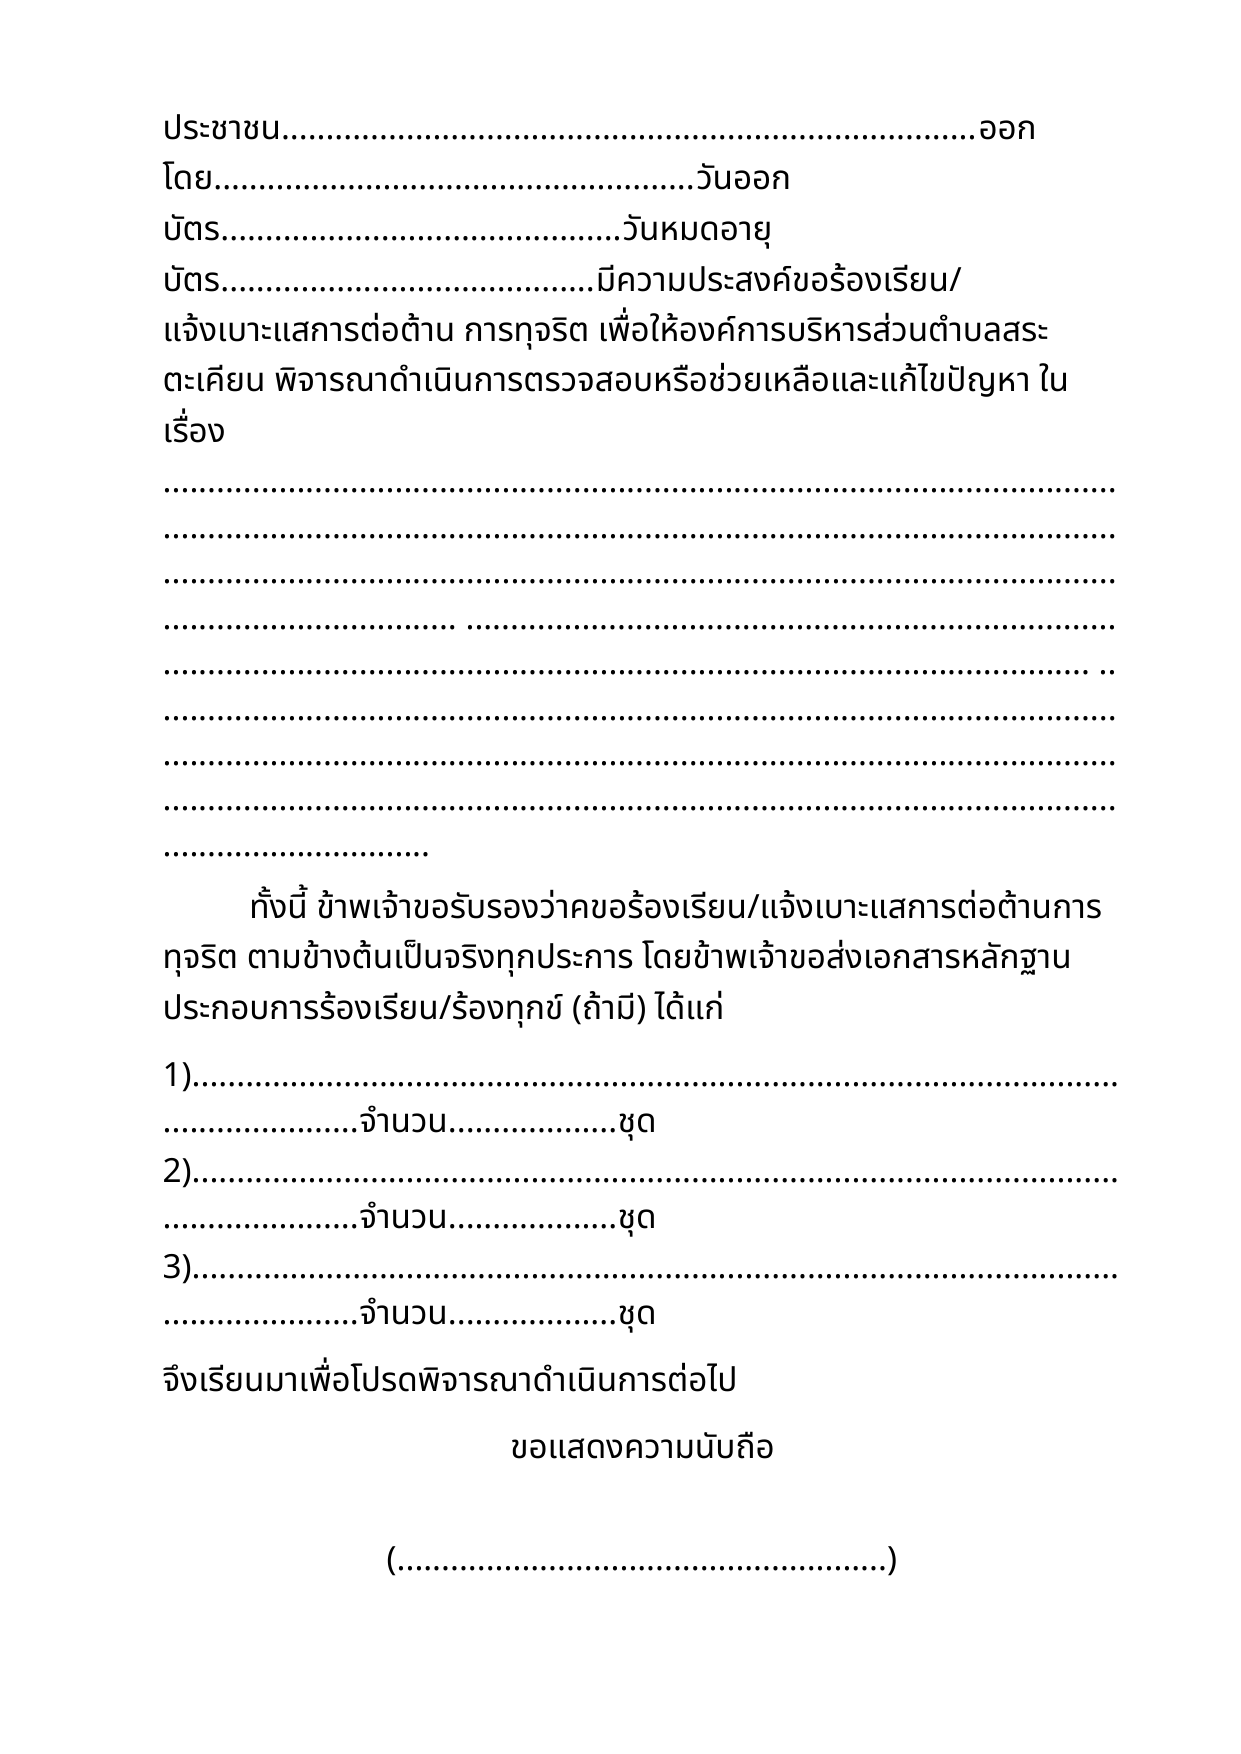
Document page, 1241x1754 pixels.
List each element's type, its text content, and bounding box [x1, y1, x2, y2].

text จึงเรียนมาเพื่อโปรดพิจารณาดำเนินการต่อไป [162, 1356, 1122, 1406]
text 1)..............................................................................................................................จำนวน...................ชุด 2)..............................................................................................................................จำนวน...................ชุด 3)..............................................................................................................................จำนวน...................ชุด [162, 1051, 1122, 1339]
text ขอแสดงความนับถือ [162, 1423, 1122, 1473]
text (.......................................................) [162, 1534, 1122, 1580]
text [162, 103, 1122, 866]
text ทั้งนี้ ข้าพเจ้าขอรับรองว่าคขอร้องเรียน/แจ้งเบาะแสการต่อต้านการทุจริต ตามข้างต้นเป็นจริงทุกประการ โดยข้าพเจ้าขอส่งเอกสารหลักฐานประกอบการร้องเรียน/ร้องทุกข์ (ถ้ามี) ได้แก่ [162, 883, 1122, 1034]
